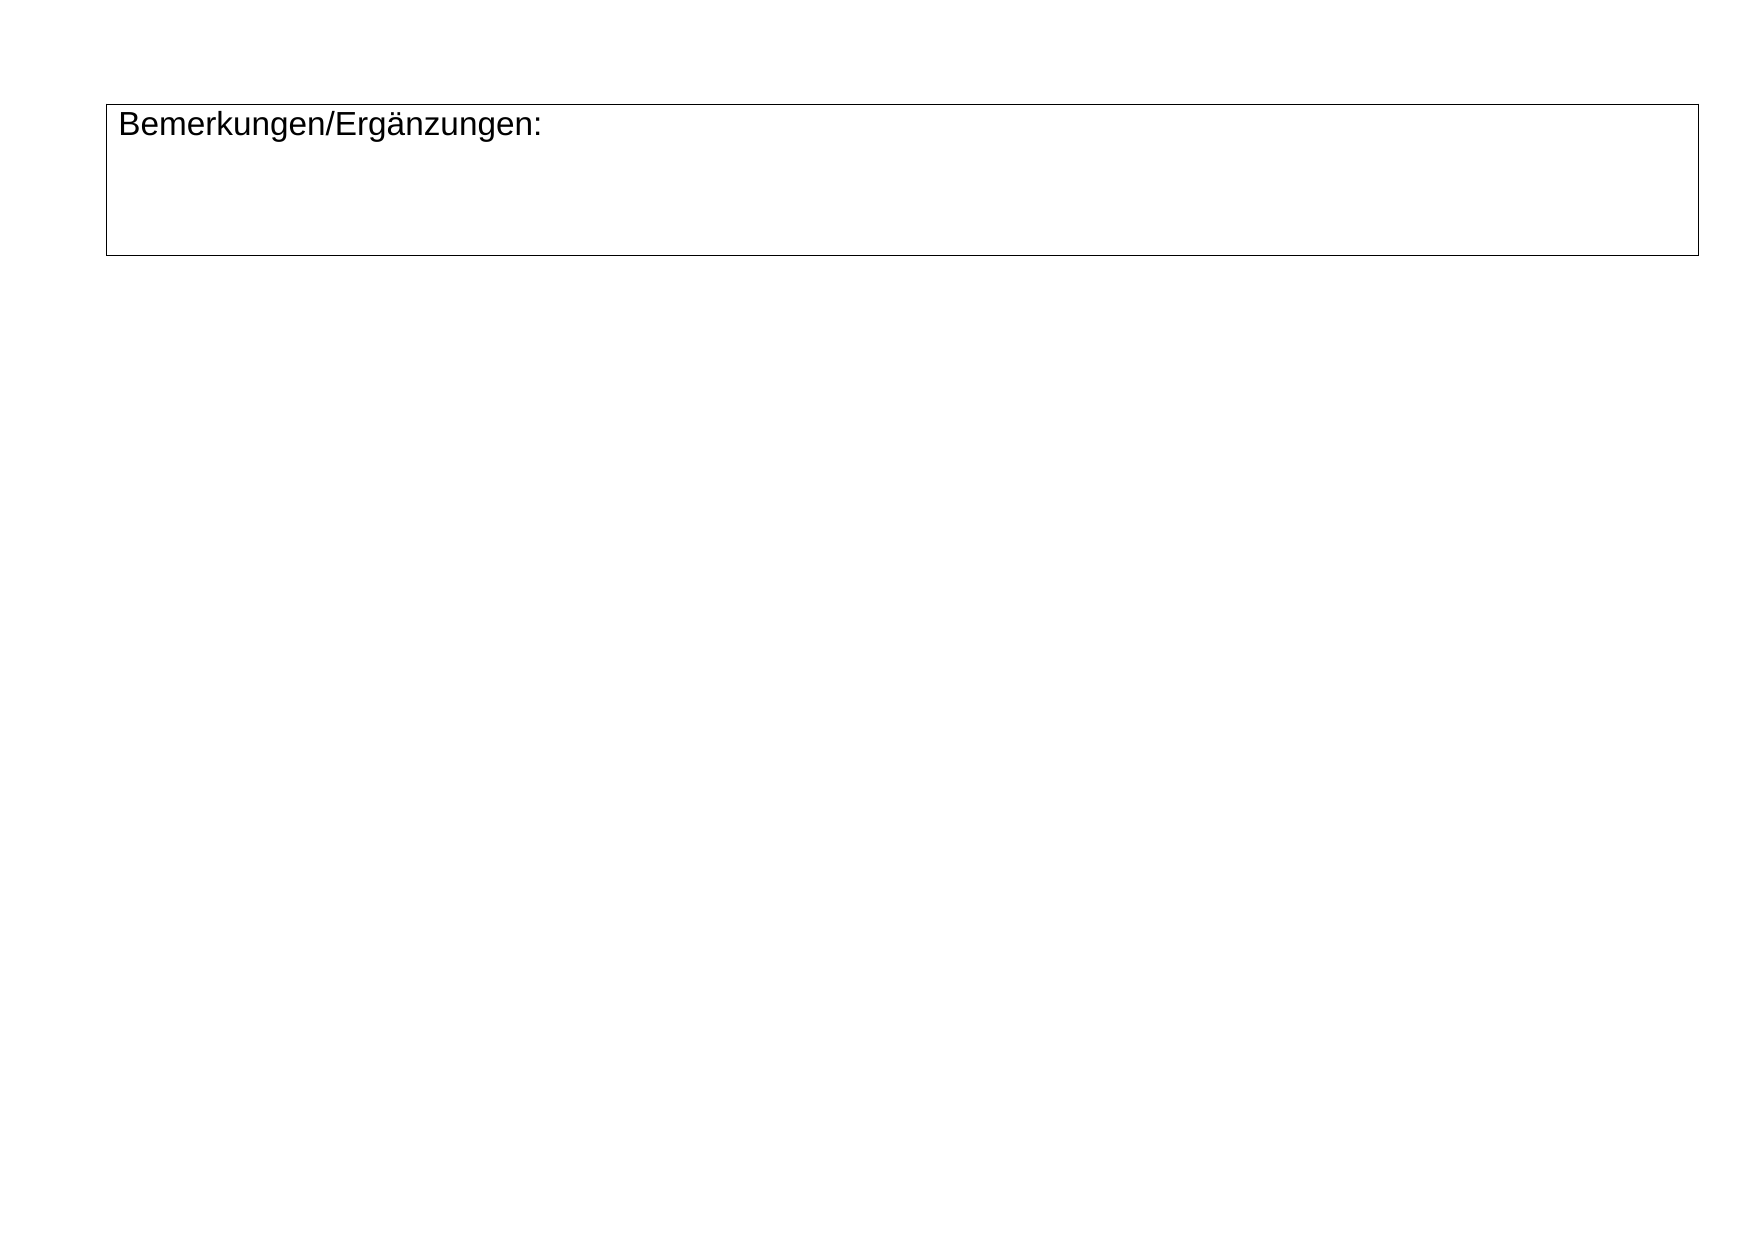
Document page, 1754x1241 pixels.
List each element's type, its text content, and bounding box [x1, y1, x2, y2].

table_cell Bemerkungen/Ergänzungen: [107, 105, 1698, 255]
